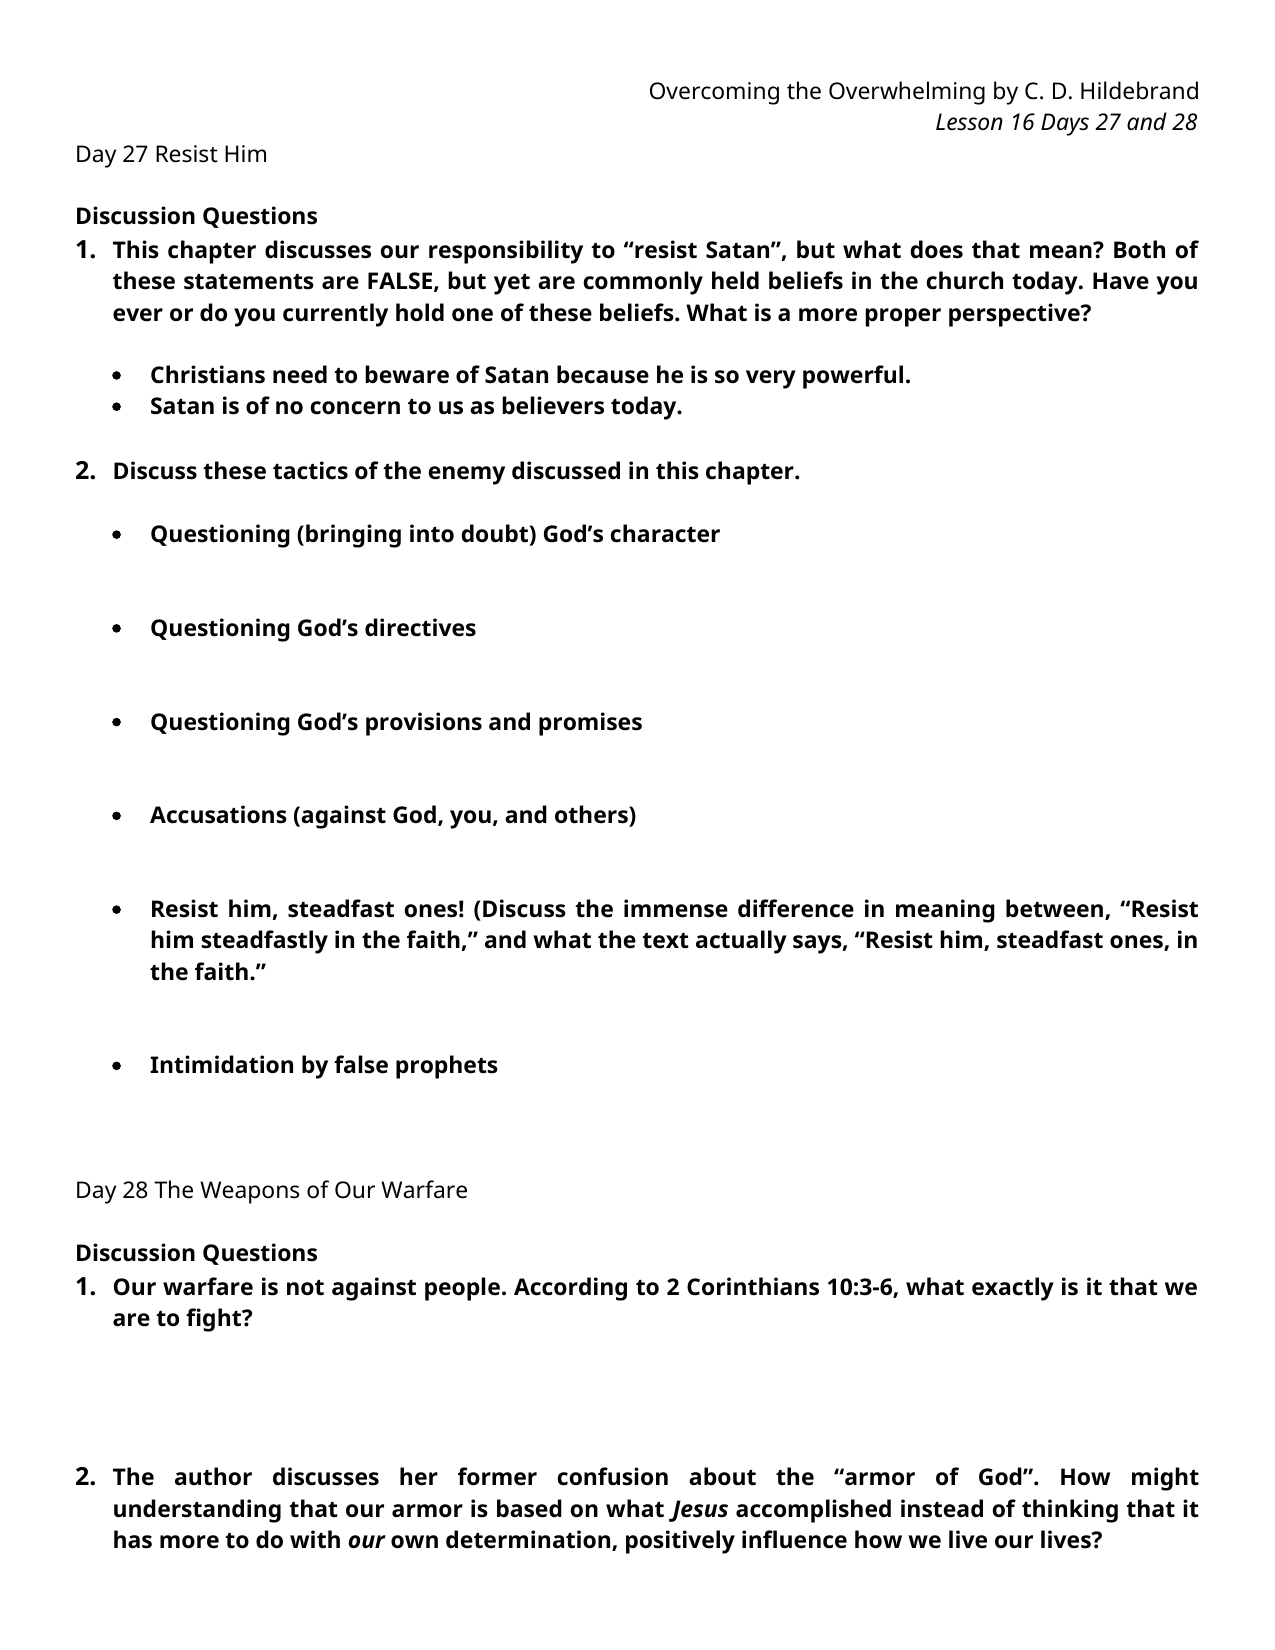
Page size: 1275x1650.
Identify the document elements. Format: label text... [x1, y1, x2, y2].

list Questioning God’s provisions and promises [112, 706, 1200, 737]
list This chapter discusses our responsibility to “resist Satan”, but what does that mean? Both of these statements are FALSE, but yet are commonly held beliefs in the church today. Have you ever or do you currently hold one of these beliefs. What is a more proper perspective? [75, 231, 1200, 328]
list Our warfare is not against people. According to 2 Corinthians 10:3-6, what exactly is it that we are to fight? [75, 1268, 1200, 1333]
list Intimidation by false prophets [112, 1049, 1200, 1081]
list Accusations (against God, you, and others) [112, 799, 1200, 831]
list Questioning God’s directives [112, 612, 1200, 643]
text Discussion Questions [75, 1237, 1200, 1268]
list The author discusses her former confusion about the “armor of God”. How might understanding that our armor is based on what Jesus accomplished instead of thinking that it has more to do with our own determination, positively influence how we live our lives? [75, 1458, 1200, 1555]
text Day 27 Resist Him [75, 137, 1200, 169]
list Questioning (bringing into doubt) God’s character [112, 518, 1200, 549]
list Discuss these tactics of the enemy discussed in this chapter. [75, 453, 1200, 487]
list Christians need to beware of Satan because he is so very powerful. [112, 359, 1200, 390]
list Satan is of no concern to us as believers today. [112, 390, 1200, 422]
text Discussion Questions [75, 200, 1200, 231]
text Day 28 The Weapons of Our Warfare [75, 1174, 1200, 1206]
list Resist him, steadfast ones! (Discuss the immense difference in meaning between, “Resist him steadfastly in the faith,” and what the text actually says, “Resist him, steadfast ones, in the faith.” [112, 893, 1200, 987]
